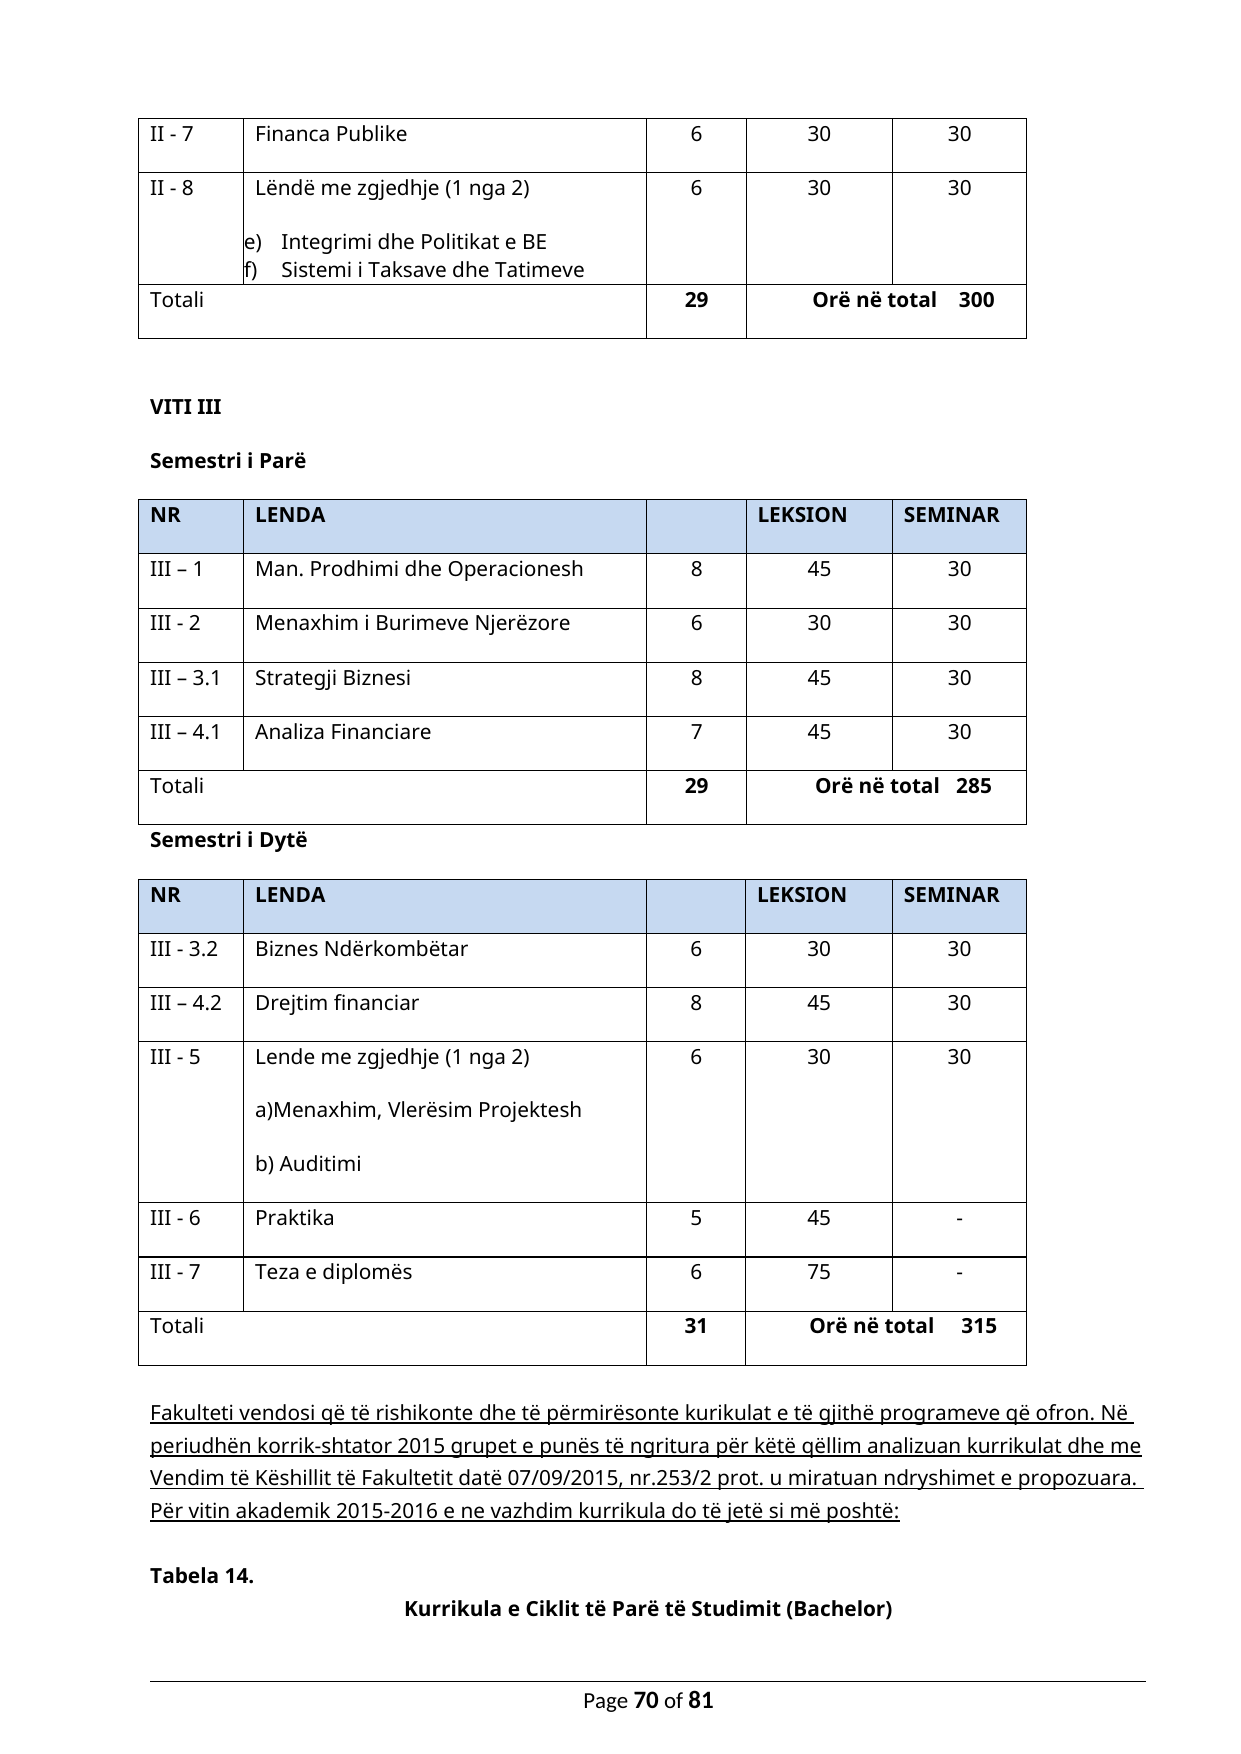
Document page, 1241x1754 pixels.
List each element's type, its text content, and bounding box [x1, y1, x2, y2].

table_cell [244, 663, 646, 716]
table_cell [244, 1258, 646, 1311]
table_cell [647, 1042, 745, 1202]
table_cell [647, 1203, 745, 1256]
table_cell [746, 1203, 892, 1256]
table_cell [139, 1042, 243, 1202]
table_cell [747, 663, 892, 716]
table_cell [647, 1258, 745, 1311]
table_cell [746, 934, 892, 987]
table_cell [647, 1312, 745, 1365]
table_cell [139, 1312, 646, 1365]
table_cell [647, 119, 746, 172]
list Tabela 14. [150, 1561, 1146, 1590]
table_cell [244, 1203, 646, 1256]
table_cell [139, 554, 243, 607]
list Fakulteti vendosi që të rishikonte dhe të përmirësonte kurikulat e të gjithë programeve që ofron. Në periudhën korrik-shtator 2015 grupet e punës të ngritura për këtë qëllim analizuan kurrikulat dhe me Vendim të Këshillit të Fakultetit datë 07/09/2015, nr.253/2 prot. u miratuan ndryshimet e propozuara. Për vitin akademik 2015-2016 e ne vazhdim kurrikula do të jetë si më poshtë: [150, 1398, 1146, 1524]
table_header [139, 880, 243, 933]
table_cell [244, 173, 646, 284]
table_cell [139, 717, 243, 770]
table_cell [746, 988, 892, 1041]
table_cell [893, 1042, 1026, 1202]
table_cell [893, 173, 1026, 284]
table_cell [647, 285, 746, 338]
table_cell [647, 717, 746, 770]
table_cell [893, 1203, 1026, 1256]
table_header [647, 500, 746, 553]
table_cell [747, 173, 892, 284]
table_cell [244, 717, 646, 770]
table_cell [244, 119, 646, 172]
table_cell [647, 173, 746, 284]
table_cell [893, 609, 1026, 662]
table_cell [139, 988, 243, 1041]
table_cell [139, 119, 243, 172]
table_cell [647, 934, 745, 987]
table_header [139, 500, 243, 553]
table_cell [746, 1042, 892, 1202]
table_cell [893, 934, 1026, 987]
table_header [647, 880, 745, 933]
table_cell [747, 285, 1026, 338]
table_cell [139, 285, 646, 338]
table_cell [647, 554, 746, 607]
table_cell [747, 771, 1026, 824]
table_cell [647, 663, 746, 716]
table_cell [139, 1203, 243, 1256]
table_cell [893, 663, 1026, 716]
list Kurrikula e Ciklit të Parë të Studimit (Bachelor) [150, 1594, 1146, 1622]
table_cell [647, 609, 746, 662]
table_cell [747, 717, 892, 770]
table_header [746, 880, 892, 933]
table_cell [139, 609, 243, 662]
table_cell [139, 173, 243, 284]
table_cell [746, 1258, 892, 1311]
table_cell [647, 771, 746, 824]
text Semestri i Parё [150, 446, 1146, 474]
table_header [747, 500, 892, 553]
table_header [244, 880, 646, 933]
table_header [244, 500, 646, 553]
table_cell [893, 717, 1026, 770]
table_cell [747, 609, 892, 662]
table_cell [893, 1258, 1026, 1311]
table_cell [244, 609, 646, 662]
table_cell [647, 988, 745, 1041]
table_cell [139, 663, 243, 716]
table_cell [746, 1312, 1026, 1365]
text VITI III [150, 392, 1146, 421]
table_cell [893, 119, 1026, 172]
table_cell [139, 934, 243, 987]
text Semestri i Dytё [150, 825, 1146, 854]
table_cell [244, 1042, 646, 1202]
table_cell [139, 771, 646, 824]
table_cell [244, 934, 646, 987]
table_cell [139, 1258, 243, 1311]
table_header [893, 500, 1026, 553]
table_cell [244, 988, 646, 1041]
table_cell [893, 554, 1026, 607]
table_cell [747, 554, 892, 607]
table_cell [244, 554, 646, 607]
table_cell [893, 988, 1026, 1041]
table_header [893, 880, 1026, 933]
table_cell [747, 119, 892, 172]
